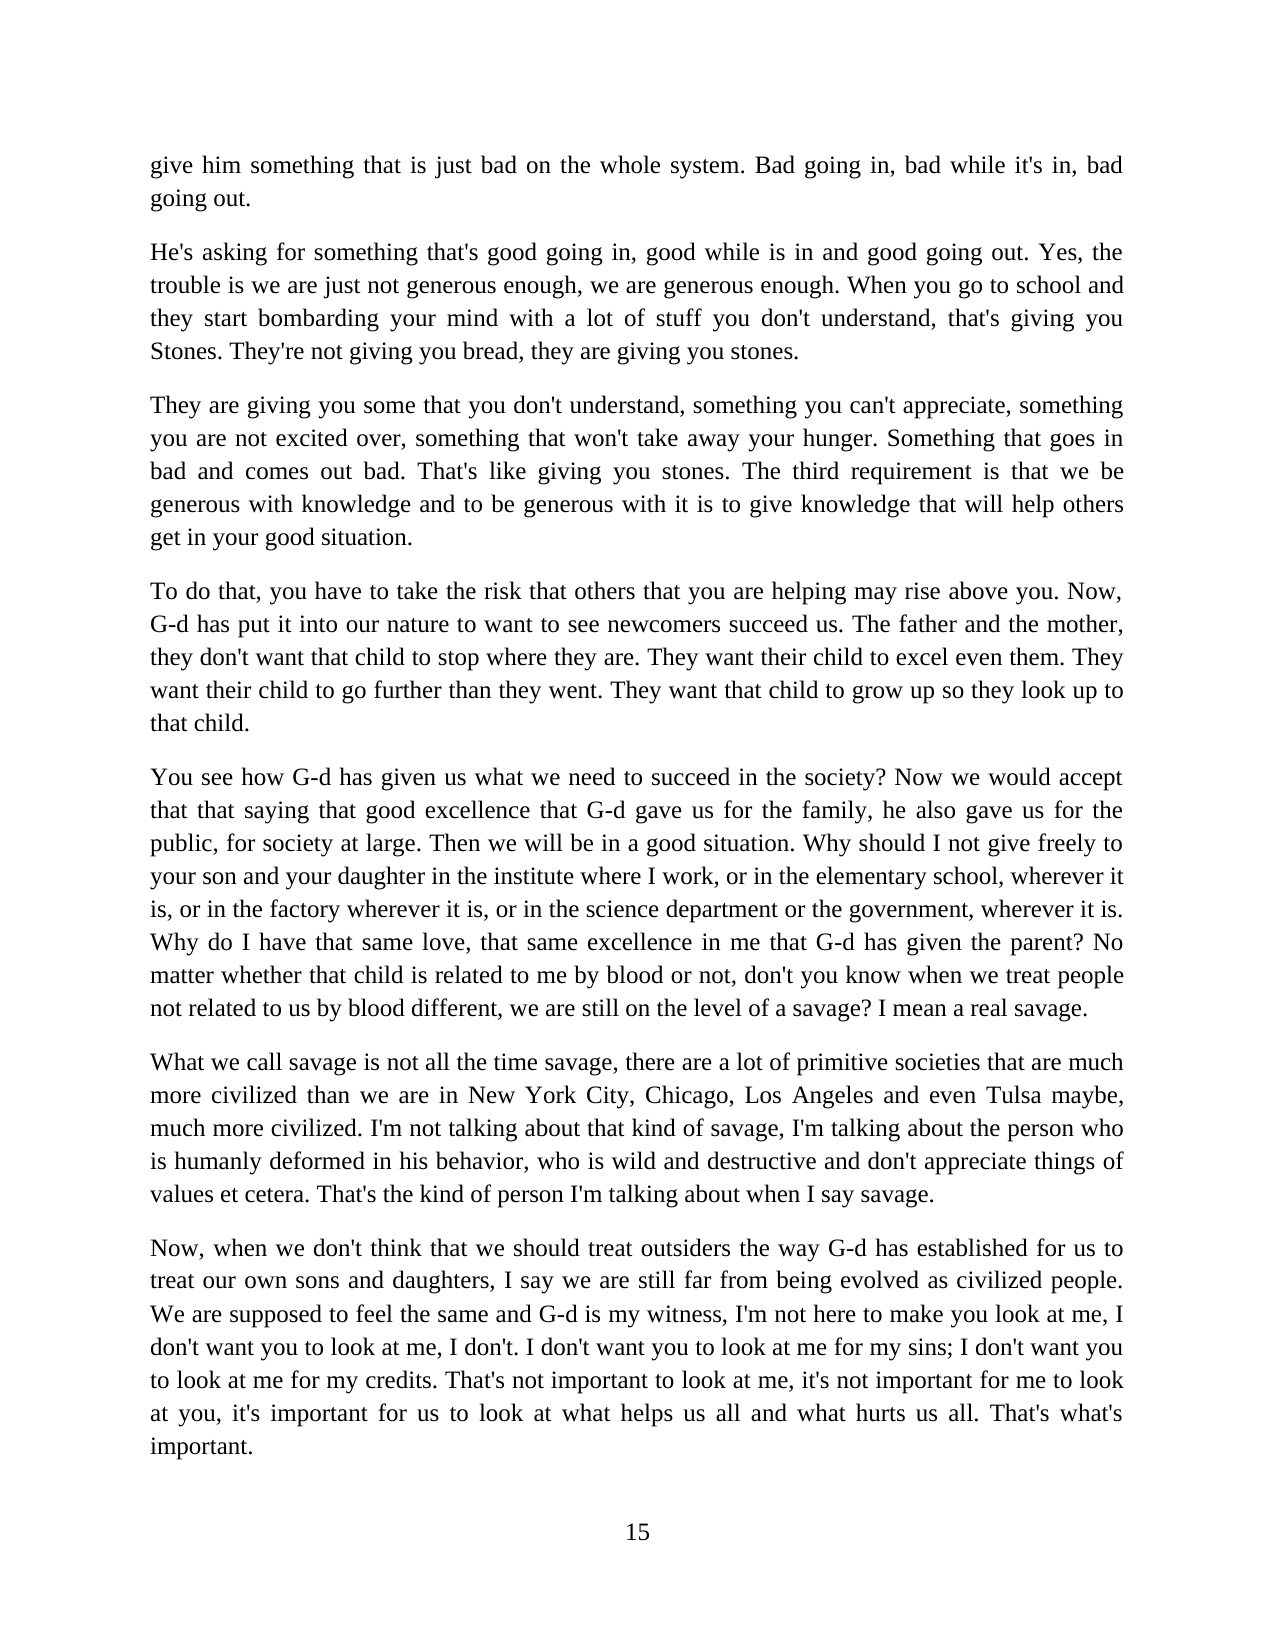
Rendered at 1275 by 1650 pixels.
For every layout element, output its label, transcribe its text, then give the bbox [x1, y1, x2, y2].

text Now, when we don't think that we should treat outsiders the way G-d has established for us to treat our own sons and daughters, I say we are still far from being evolved as civilized people. We are supposed to feel the same and G-d is my witness, I'm not here to make you look at me, I don't want you to look at me, I don't. I don't want you to look at me for my sins; I don't want you to look at me for my credits. That's not important to look at me, it's not important for me to look at you, it's important for us to look at what helps us all and what hurts us all. That's what's important. [150, 1233, 1125, 1459]
text To do that, you have to take the risk that others that you are helping may rise above you. Now, G-d has put it into our nature to want to see newcomers succeed us. The father and the mother, they don't want that child to stop where they are. They want their child to excel even them. They want their child to go further than they went. They want that child to grow up so they look up to that child. [150, 576, 1125, 737]
text They are giving you some that you don't understand, something you can't appreciate, something you are not excited over, something that won't take away your hunger. Something that goes in bad and comes out bad. That's like giving you stones. The third requirement is that we be generous with knowledge and to be generous with it is to give knowledge that will help others get in your good situation. [150, 390, 1125, 551]
text You see how G-d has given us what we need to succeed in the society? Now we would accept that that saying that good excellence that G-d gave us for the family, he also gave us for the public, for society at large. Then we will be in a good situation. Why should I not give freely to your son and your daughter in the institute where I work, or in the elementary school, wherever it is, or in the factory wherever it is, or in the science department or the government, wherever it is. Why do I have that same love, that same excellence in me that G-d has given the parent? No matter whether that child is related to me by blood or not, don't you know when we treat people not related to us by blood different, we are still on the level of a savage? I mean a real savage. [150, 762, 1125, 1022]
text He's asking for something that's good going in, good while is in and good going out. Yes, the trouble is we are just not generous enough, we are generous enough. When you go to school and they start bombarding your mind with a lot of stuff you don't understand, that's giving you Stones. They're not giving you bread, they are giving you stones. [150, 237, 1125, 365]
text What we call savage is not all the time savage, there are a lot of primitive societies that are much more civilized than we are in New York City, Chicago, Los Angeles and even Tulsa maybe, much more civilized. I'm not talking about that kind of savage, I'm talking about the person who is humanly deformed in his behavior, who is wild and destructive and don't appreciate things of values et cetera. That's the kind of person I'm talking about when I say savage. [150, 1047, 1125, 1207]
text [150, 150, 1125, 212]
